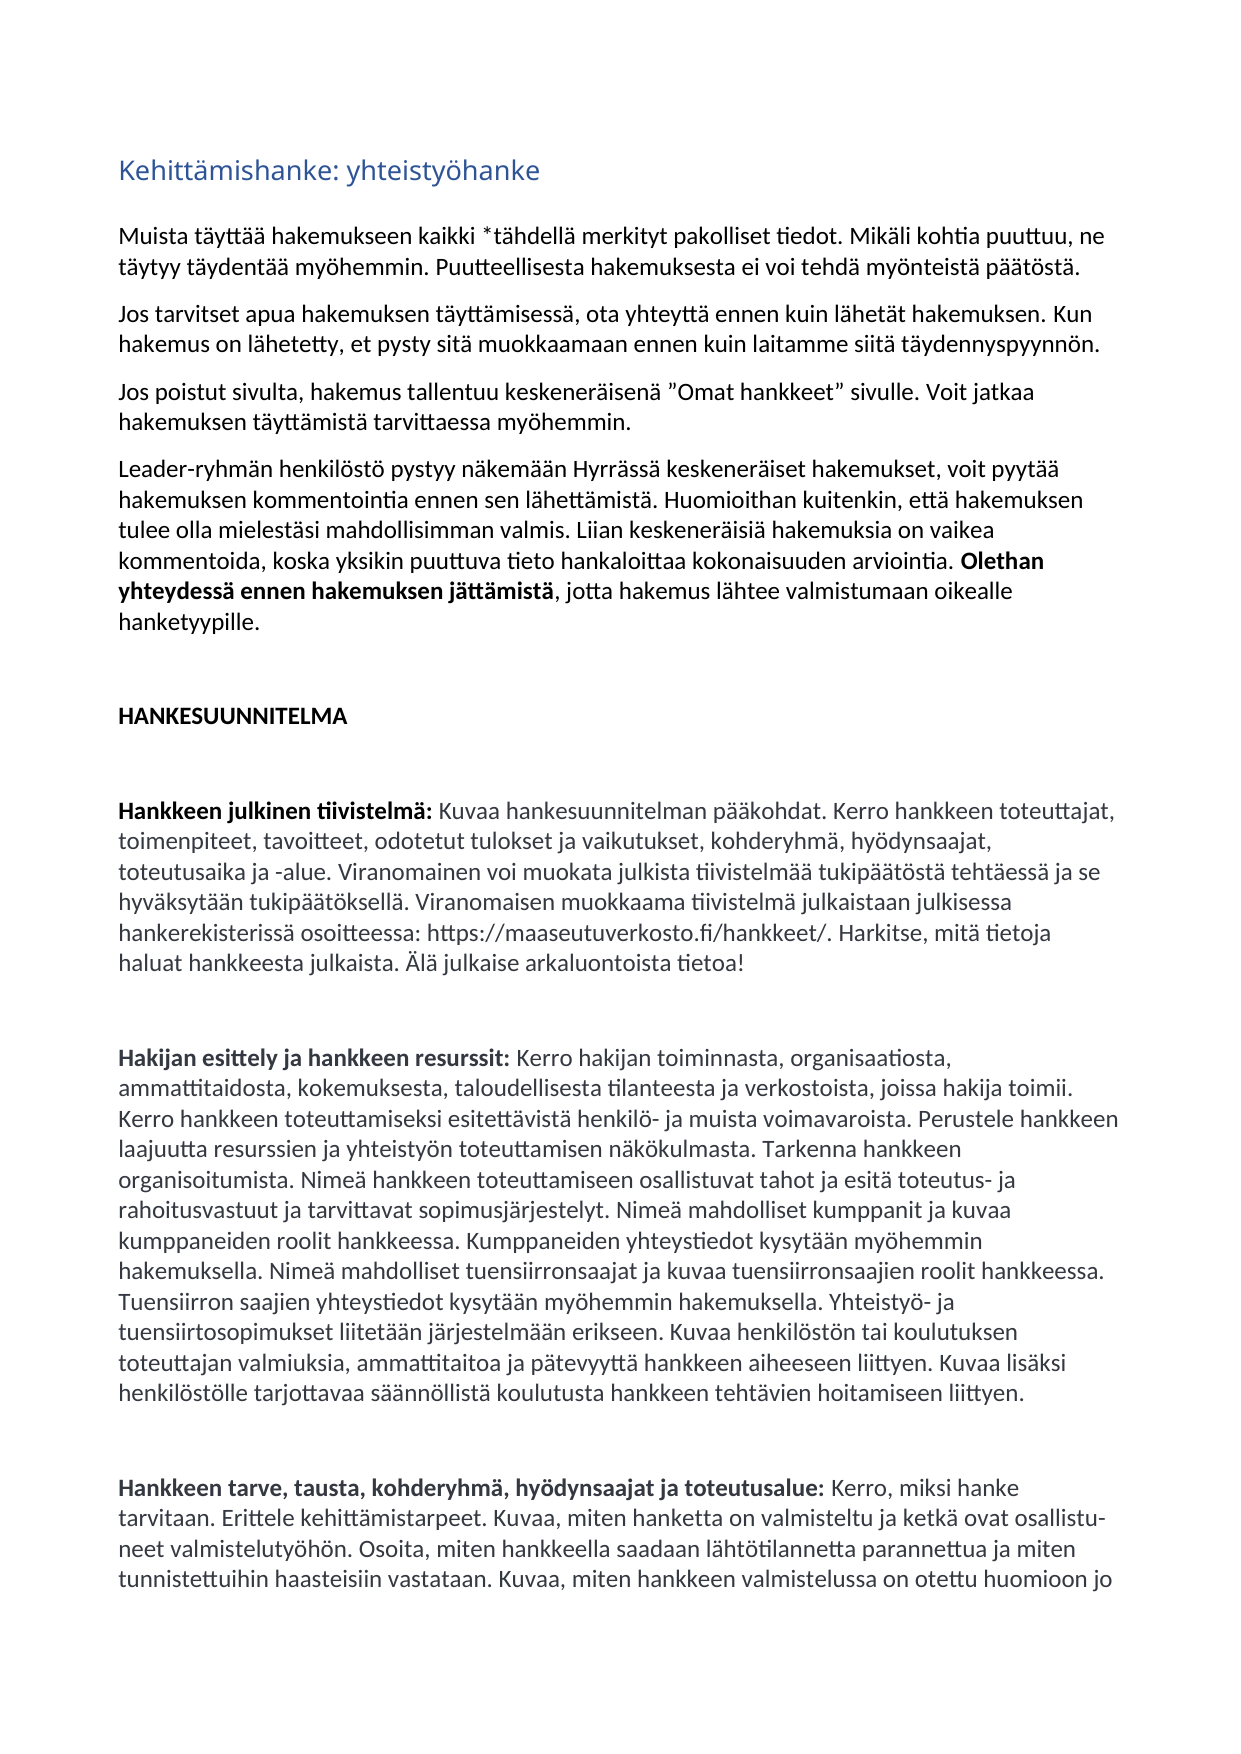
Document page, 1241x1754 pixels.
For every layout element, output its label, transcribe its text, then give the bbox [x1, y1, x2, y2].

subtitle Kehittämishanke: yhteistyöhanke [118, 152, 1122, 189]
text Hankkeen julkinen tiivistelmä: Kuvaa hankesuunnitelman pääkohdat. Kerro hankkeen toteuttajat, toimenpiteet, tavoitteet, odotetut tulokset ja vaikutukset, kohderyhmä, hyödynsaajat, toteutusaika ja -alue. Viranomainen voi muokata julkista tiivistelmää tukipäätöstä tehtäessä ja se hyväksytään tukipäätöksellä. Viranomaisen muokkaama tiivistelmä julkaistaan julkisessa hankerekisterissä osoitteessa: https://maaseutuverkosto.fi/hankkeet/. Harkitse, mitä tietoja haluat hankkeesta julkaista. Älä julkaise arkaluontoista tietoa! [118, 795, 1122, 978]
text Hakijan esittely ja hankkeen resurssit: Kerro hakijan toiminnasta, organisaatiosta, ammattitaidosta, kokemuksesta, taloudellisesta tilanteesta ja verkostoista, joissa hakija toimii. Kerro hankkeen toteuttamiseksi esitettävistä henkilö- ja muista voimavaroista. Perustele hankkeen laajuutta resurssien ja yhteistyön toteuttamisen näkökulmasta. Tarkenna hankkeen organisoitumista. Nimeä hankkeen toteuttamiseen osallistuvat tahot ja esitä toteutus- ja rahoitusvastuut ja tarvittavat sopimusjärjestelyt. Nimeä mahdolliset kumppanit ja kuvaa kumppaneiden roolit hankkeessa. Kumppaneiden yhteystiedot kysytään myöhemmin hakemuksella. Nimeä mahdolliset tuensiirronsaajat ja kuvaa tuensiirronsaajien roolit hankkeessa. Tuensiirron saajien yhteystiedot kysytään myöhemmin hakemuksella. Yhteistyö- ja tuensiirtosopimukset liitetään järjestelmään erikseen. Kuvaa henkilöstön tai koulutuksen toteuttajan valmiuksia, ammattitaitoa ja pätevyyttä hankkeen aiheeseen liittyen. Kuvaa lisäksi henkilöstölle tarjottavaa säännöllistä koulutusta hankkeen tehtävien hoitamiseen liittyen. [118, 1042, 1122, 1408]
text Jos tarvitset apua hakemuksen täyttämisessä, ota yhteyttä ennen kuin lähetät hakemuksen. Kun hakemus on lähetetty, et pysty sitä muokkaamaan ennen kuin laitamme siitä täydennyspyynnön. [118, 298, 1122, 359]
text Leader-ryhmän henkilöstö pystyy näkemään Hyrrässä keskeneräiset hakemukset, voit pyytää hakemuksen kommentointia ennen sen lähettämistä. Huomioithan kuitenkin, että hakemuksen tulee olla mielestäsi mahdollisimman valmis. Liian keskeneräisiä hakemuksia on vaikea kommentoida, koska yksikin puuttuva tieto hankaloittaa kokonaisuuden arviointia. Olethan yhteydessä ennen hakemuksen jättämistä, jotta hakemus lähtee valmistumaan oikealle hanketyypille. [118, 453, 1122, 637]
text Muista täyttää hakemukseen kaikki *tähdellä merkityt pakolliset tiedot. Mikäli kohtia puuttuu, ne täytyy täydentää myöhemmin. Puutteellisesta hakemuksesta ei voi tehdä myönteistä päätöstä. [118, 220, 1122, 281]
text Jos poistut sivulta, hakemus tallentuu keskeneräisenä ”Omat hankkeet” sivulle. Voit jatkaa hakemuksen täyttämistä tarvittaessa myöhemmin. [118, 376, 1122, 437]
text HANKESUUNNITELMA [118, 700, 1122, 731]
